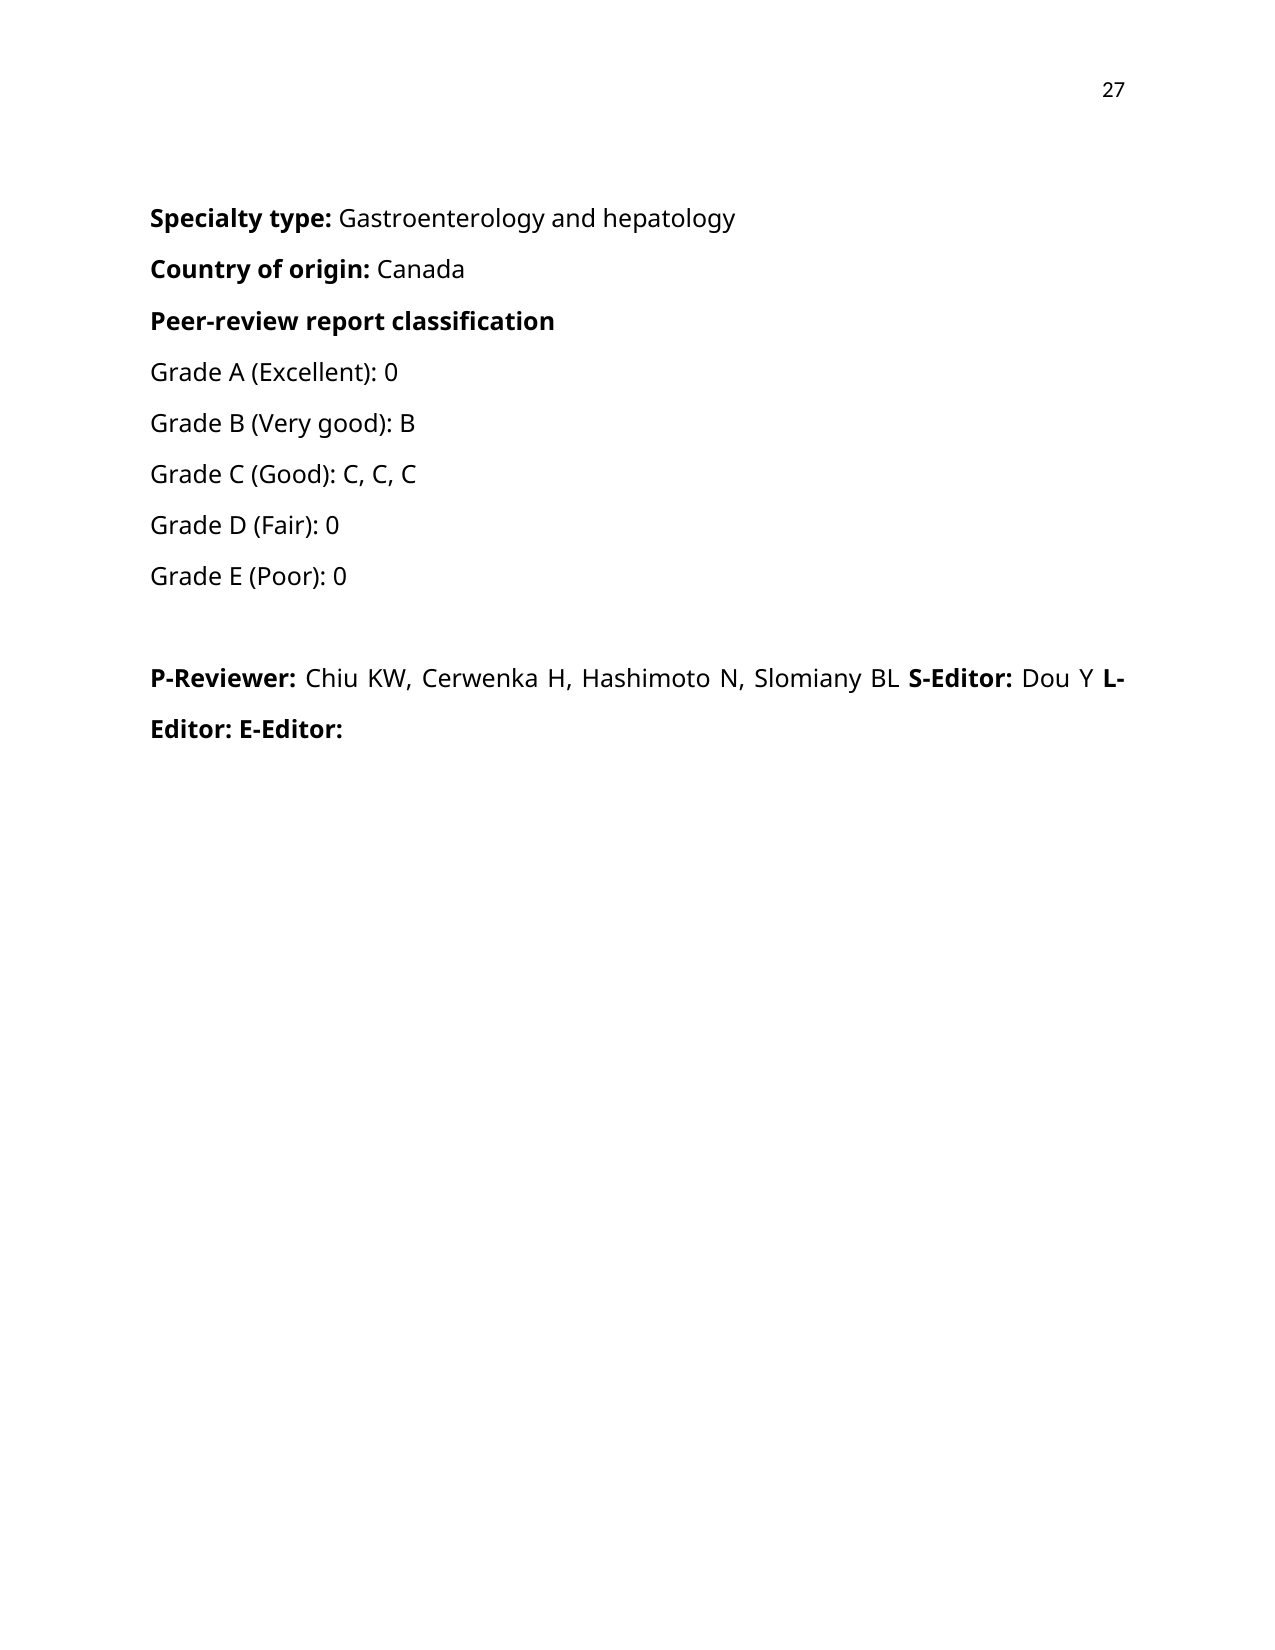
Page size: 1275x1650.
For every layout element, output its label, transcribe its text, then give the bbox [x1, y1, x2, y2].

text Grade B (Very good): B [150, 405, 1125, 439]
text Country of origin: Canada [150, 252, 1125, 286]
text Grade D (Fair): 0 [150, 507, 1125, 541]
text Specialty type: Gastroenterology and hepatology [150, 201, 1125, 235]
text Grade A (Excellent): 0 [150, 354, 1125, 388]
text P-Reviewer: Chiu KW, Cerwenka H, Hashimoto N, Slomiany BL S-Editor: Dou Y L-Editor: E-Editor: [150, 660, 1125, 746]
text Peer-review report classification [150, 303, 1125, 337]
text Grade C (Good): C, C, C [150, 456, 1125, 490]
text Grade E (Poor): 0 [150, 558, 1125, 592]
